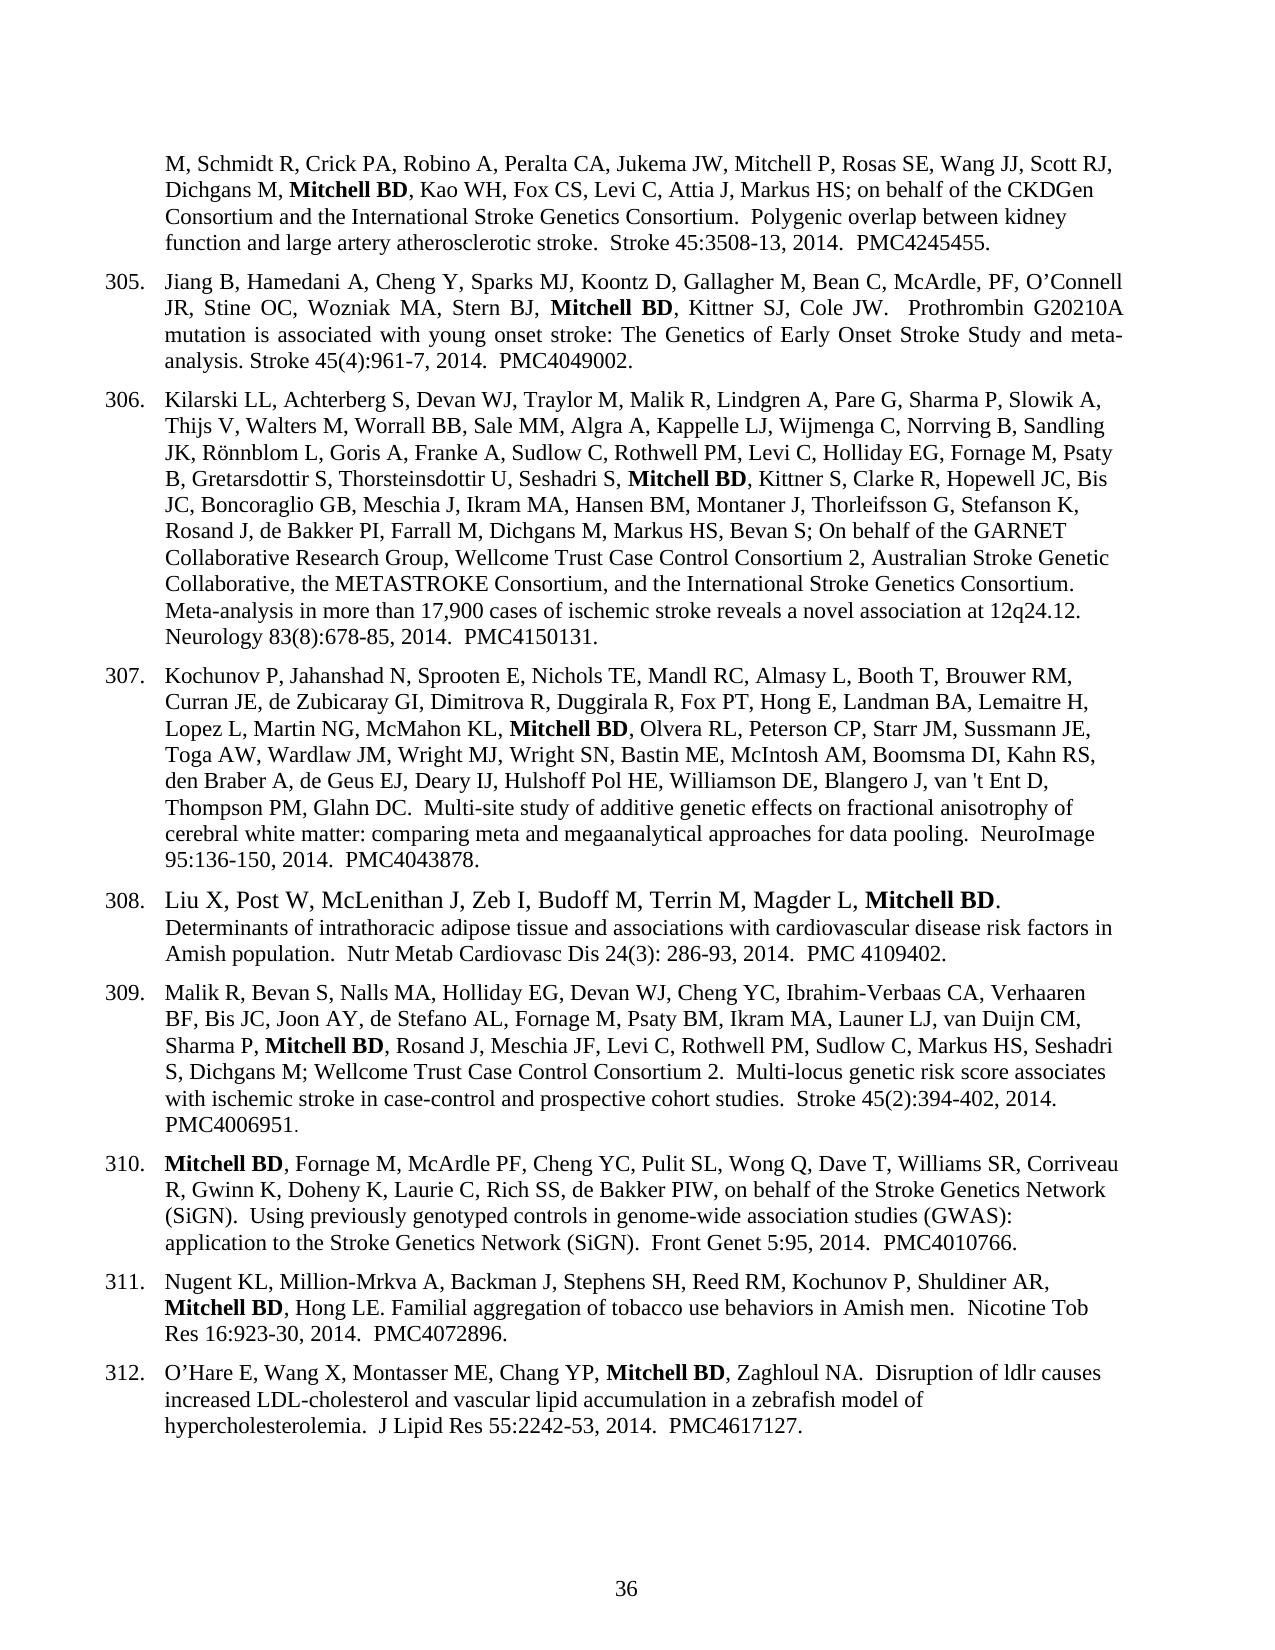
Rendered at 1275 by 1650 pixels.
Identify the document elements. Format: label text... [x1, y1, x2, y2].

list Liu X, Post W, McLenithan J, Zeb I, Budoff M, Terrin M, Magder L, Mitchell BD. Determinants of intrathoracic adipose tissue and associations with cardiovascular disease risk factors in Amish population. Nutr Metab Cardiovasc Dis 24(3): 286-93, 2014. PMC 4109402. [105, 885, 1125, 967]
list O’Hare E, Wang X, Montasser ME, Chang YP, Mitchell BD, Zaghloul NA. Disruption of ldlr causes increased LDL-cholesterol and vascular lipid accumulation in a zebrafish model of hypercholesterolemia. J Lipid Res 55:2242-53, 2014. PMC4617127. [105, 1359, 1125, 1438]
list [105, 150, 1125, 255]
list Kochunov P, Jahanshad N, Sprooten E, Nichols TE, Mandl RC, Almasy L, Booth T, Brouwer RM, Curran JE, de Zubicaray GI, Dimitrova R, Duggirala R, Fox PT, Hong E, Landman BA, Lemaitre H, Lopez L, Martin NG, McMahon KL, Mitchell BD, Olvera RL, Peterson CP, Starr JM, Sussmann JE, Toga AW, Wardlaw JM, Wright MJ, Wright SN, Bastin ME, McIntosh AM, Boomsma DI, Kahn RS, den Braber A, de Geus EJ, Deary IJ, Hulshoff Pol HE, Williamson DE, Blangero J, van 't Ent D, Thompson PM, Glahn DC. Multi-site study of additive genetic effects on fractional anisotrophy of cerebral white matter: comparing meta and megaanalytical approaches for data pooling. NeuroImage 95:136-150, 2014. PMC4043878. [105, 662, 1125, 873]
list Jiang B, Hamedani A, Cheng Y, Sparks MJ, Koontz D, Gallagher M, Bean C, McArdle, PF, O’Connell JR, Stine OC, Wozniak MA, Stern BJ, Mitchell BD, Kittner SJ, Cole JW. Prothrombin G20210A mutation is associated with young onset stroke: The Genetics of Early Onset Stroke Study and meta-analysis. Stroke 45(4):961-7, 2014. PMC4049002. [105, 268, 1125, 373]
list Kilarski LL, Achterberg S, Devan WJ, Traylor M, Malik R, Lindgren A, Pare G, Sharma P, Slowik A, Thijs V, Walters M, Worrall BB, Sale MM, Algra A, Kappelle LJ, Wijmenga C, Norrving B, Sandling JK, Rönnblom L, Goris A, Franke A, Sudlow C, Rothwell PM, Levi C, Holliday EG, Fornage M, Psaty B, Gretarsdottir S, Thorsteinsdottir U, Seshadri S, Mitchell BD, Kittner S, Clarke R, Hopewell JC, Bis JC, Boncoraglio GB, Meschia J, Ikram MA, Hansen BM, Montaner J, Thorleifsson G, Stefanson K, Rosand J, de Bakker PI, Farrall M, Dichgans M, Markus HS, Bevan S; On behalf of the GARNET Collaborative Research Group, Wellcome Trust Case Control Consortium 2, Australian Stroke Genetic Collaborative, the METASTROKE Consortium, and the International Stroke Genetics Consortium. Meta-analysis in more than 17,900 cases of ischemic stroke reveals a novel association at 12q24.12. Neurology 83(8):678-85, 2014. PMC4150131. [105, 386, 1125, 649]
list Nugent KL, Million-Mrkva A, Backman J, Stephens SH, Reed RM, Kochunov P, Shuldiner AR, Mitchell BD, Hong LE. Familial aggregation of tobacco use behaviors in Amish men. Nicotine Tob Res 16:923-30, 2014. PMC4072896. [105, 1268, 1125, 1347]
list Malik R, Bevan S, Nalls MA, Holliday EG, Devan WJ, Cheng YC, Ibrahim-Verbaas CA, Verhaaren BF, Bis JC, Joon AY, de Stefano AL, Fornage M, Psaty BM, Ikram MA, Launer LJ, van Duijn CM, Sharma P, Mitchell BD, Rosand J, Meschia JF, Levi C, Rothwell PM, Sudlow C, Markus HS, Seshadri S, Dichgans M; Wellcome Trust Case Control Consortium 2. Multi-locus genetic risk score associates with ischemic stroke in case-control and prospective cohort studies. Stroke 45(2):394-402, 2014. PMC4006951. [105, 979, 1125, 1137]
list Mitchell BD, Fornage M, McArdle PF, Cheng YC, Pulit SL, Wong Q, Dave T, Williams SR, Corriveau R, Gwinn K, Doheny K, Laurie C, Rich SS, de Bakker PIW, on behalf of the Stroke Genetics Network (SiGN). Using previously genotyped controls in genome-wide association studies (GWAS): application to the Stroke Genetics Network (SiGN). Front Genet 5:95, 2014. PMC4010766. [105, 1150, 1125, 1255]
